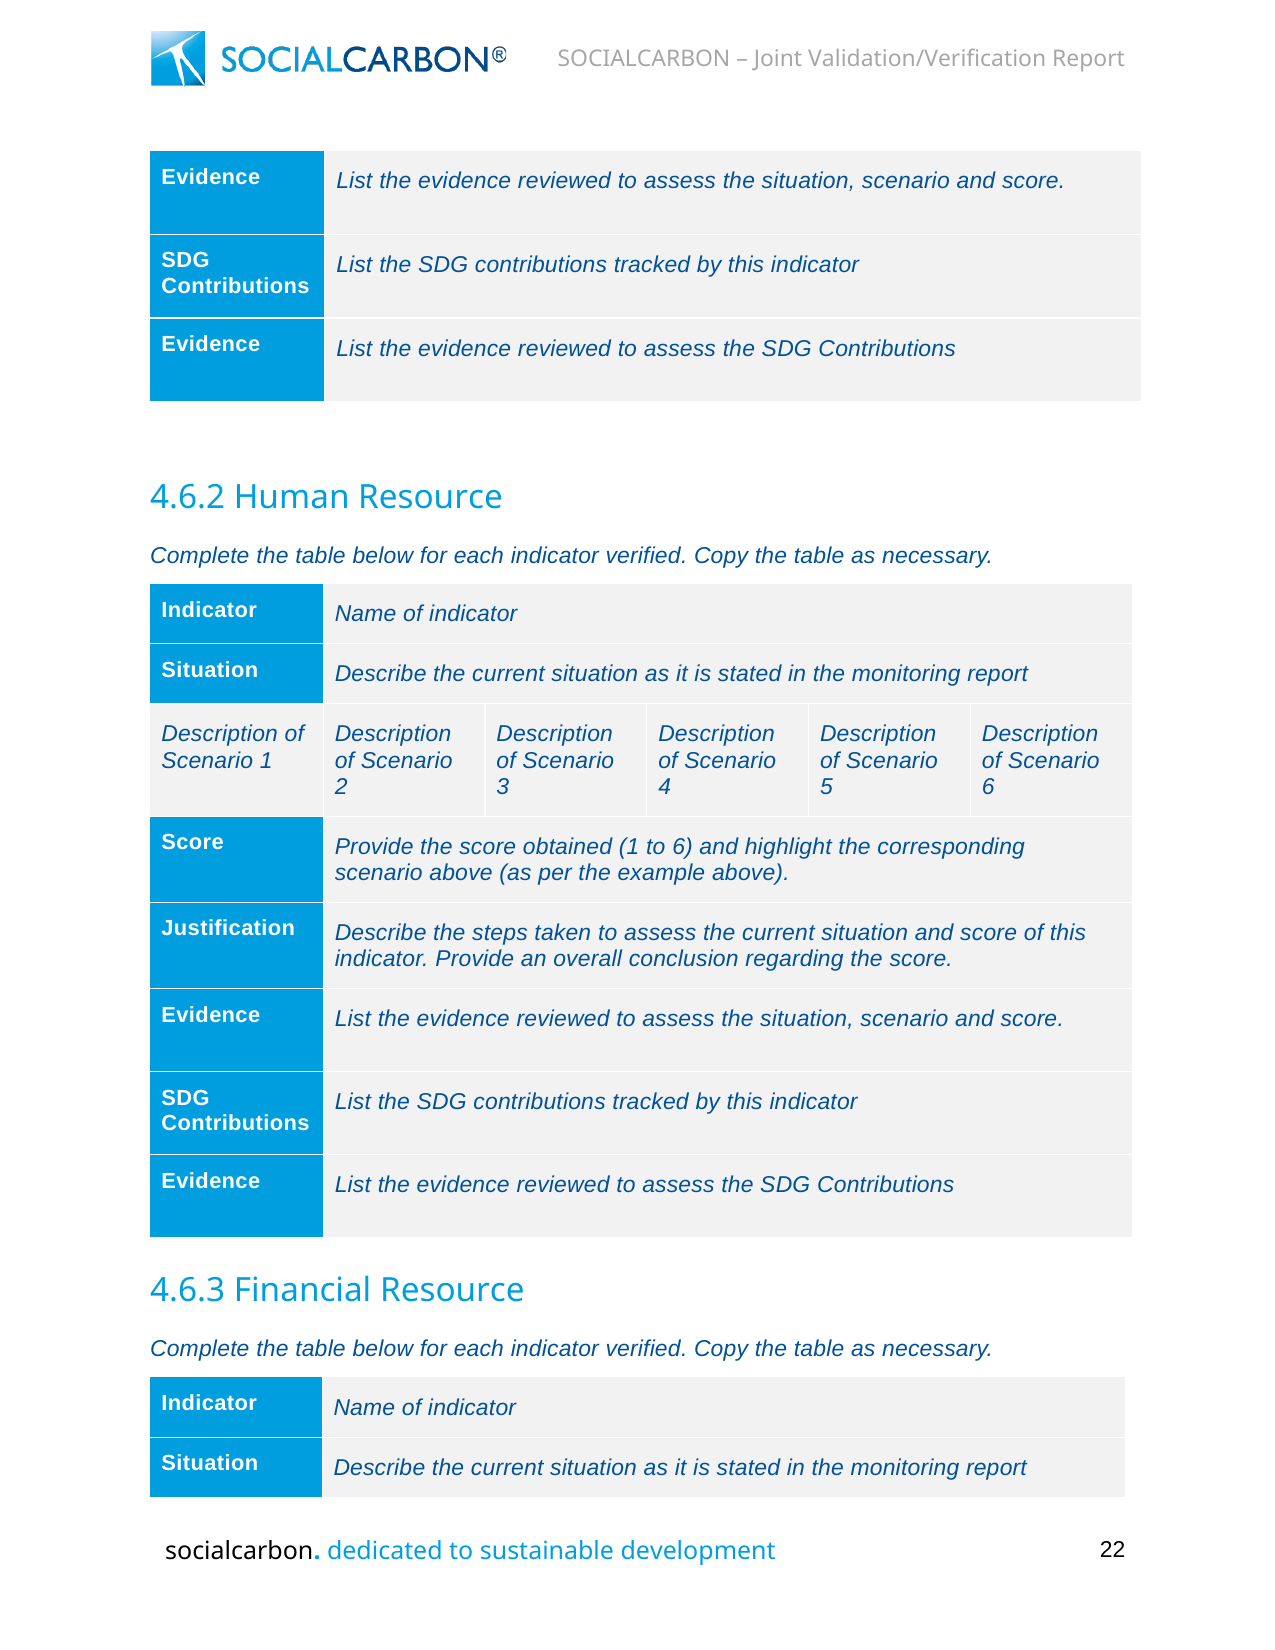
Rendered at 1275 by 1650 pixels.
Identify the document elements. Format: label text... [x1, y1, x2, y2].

table_cell List the evidence reviewed to assess the SDG Contributions [325, 319, 1141, 401]
subtitle 4.6.2 Human Resource [150, 473, 1125, 518]
table_header Indicator [150, 584, 323, 643]
table_cell Evidence [150, 319, 324, 401]
table_cell Description of Scenario 3 [486, 704, 646, 816]
table_cell Provide the score obtained (1 to 6) and highlight the corresponding scenario above (as per the example above). [324, 817, 1132, 902]
table_cell SDG Contributions [150, 235, 324, 317]
table_cell Describe the steps taken to assess the current situation and score of this indicator. Provide an overall conclusion regarding the score. [324, 903, 1132, 988]
table_cell Evidence [150, 1155, 323, 1237]
table_cell Describe the current situation as it is stated in the monitoring report [324, 644, 1132, 703]
table_cell Description of Scenario 2 [324, 704, 484, 816]
table_header Name of indicator [323, 1377, 1125, 1437]
table_cell Description of Scenario 5 [809, 704, 970, 816]
table_cell SDG Contributions [150, 1072, 323, 1154]
table_cell Description of Scenario 4 [647, 704, 808, 816]
table_cell Describe the current situation as it is stated in the monitoring report [323, 1438, 1125, 1497]
table_cell Situation [150, 1438, 322, 1497]
picture [150, 30, 507, 87]
subtitle 4.6.3 Financial Resource [150, 1266, 1125, 1312]
table_header Indicator [150, 1377, 322, 1437]
table_cell Description of Scenario 1 [150, 704, 323, 816]
table_cell List the evidence reviewed to assess the SDG Contributions [324, 1155, 1132, 1237]
table_cell Justification [150, 903, 323, 988]
text Complete the table below for each indicator verified. Copy the table as necessary. [150, 542, 1125, 568]
table_cell List the evidence reviewed to assess the situation, scenario and score. [324, 989, 1132, 1071]
table_cell List the evidence reviewed to assess the situation, scenario and score. [325, 151, 1141, 234]
table_cell Situation [150, 644, 323, 703]
table_cell Description of Scenario 6 [971, 704, 1132, 816]
table_cell List the SDG contributions tracked by this indicator [325, 235, 1141, 317]
table_header Name of indicator [324, 584, 1132, 643]
text Complete the table below for each indicator verified. Copy the table as necessary. [150, 1335, 1125, 1361]
table_cell Evidence [150, 989, 323, 1071]
table_cell Score [150, 817, 323, 902]
table_cell List the SDG contributions tracked by this indicator [324, 1072, 1132, 1154]
table_cell Evidence [150, 151, 324, 234]
